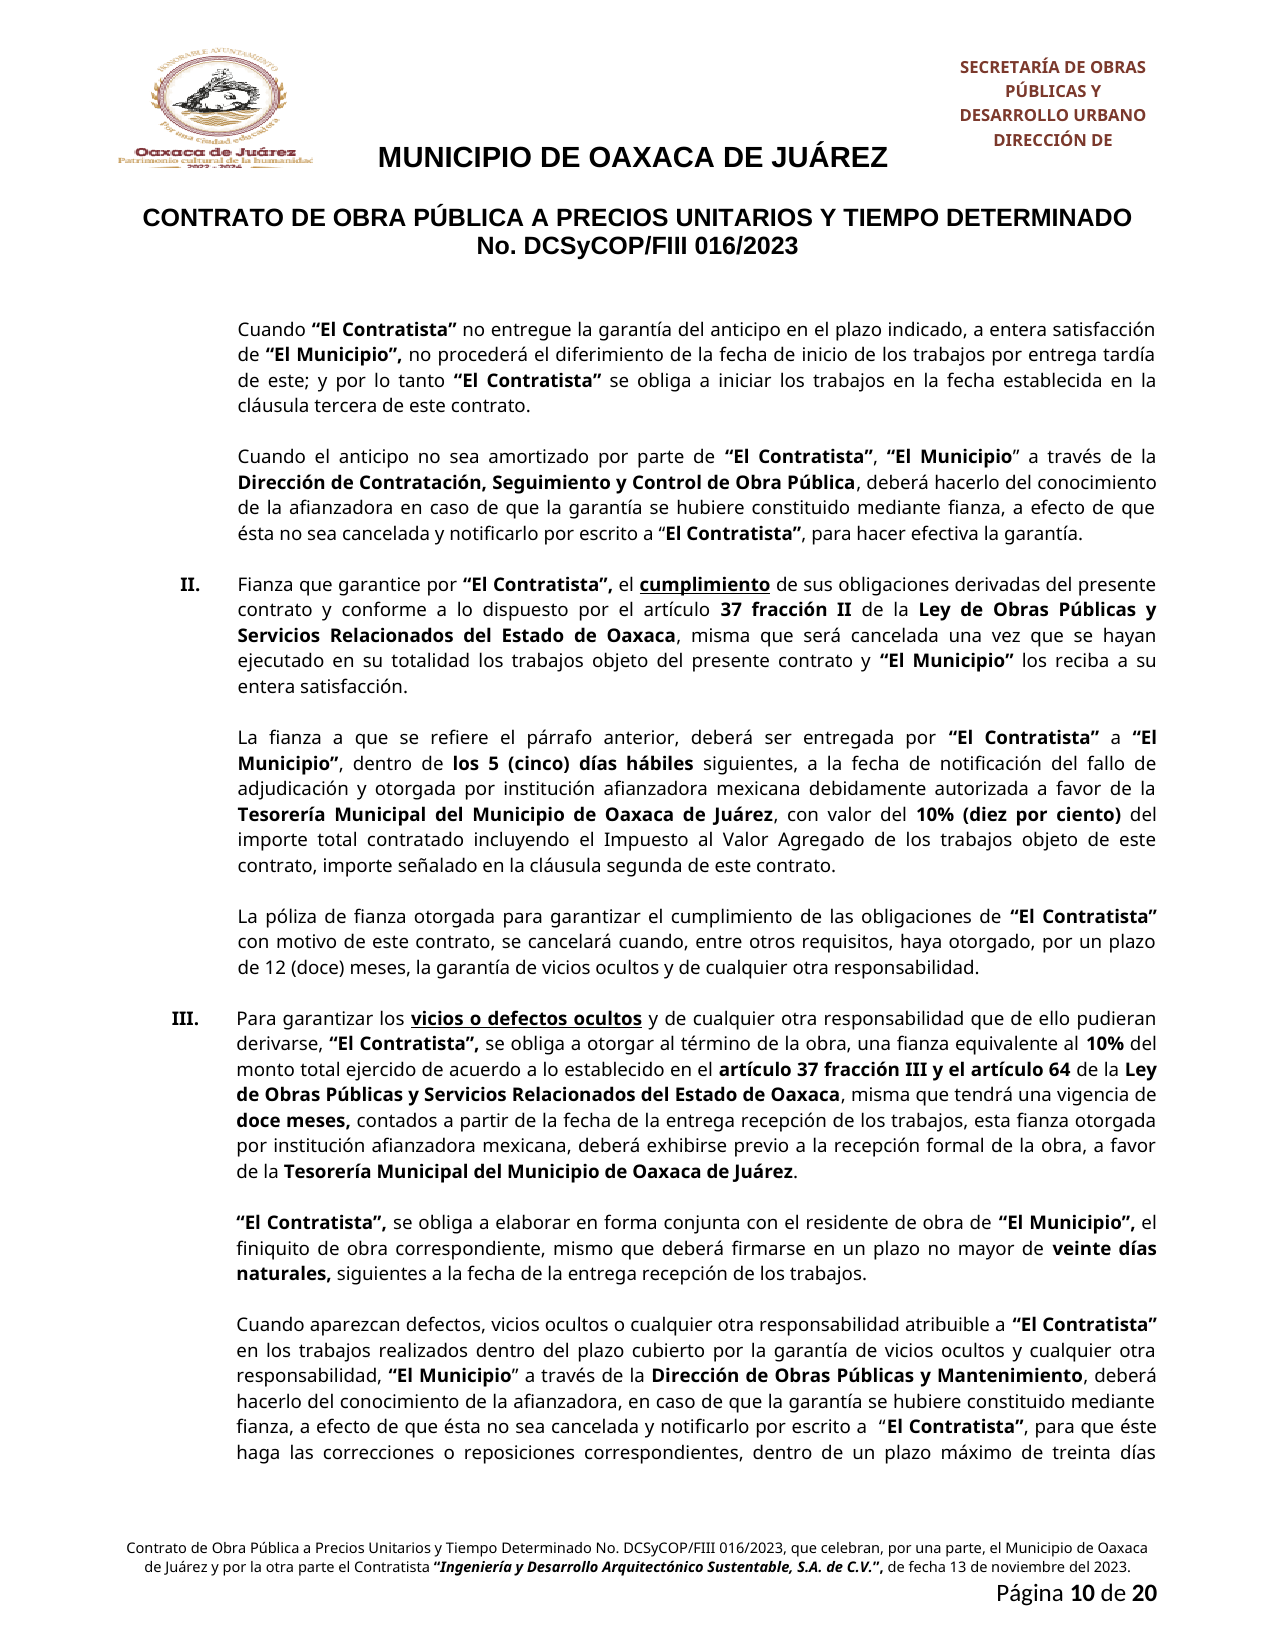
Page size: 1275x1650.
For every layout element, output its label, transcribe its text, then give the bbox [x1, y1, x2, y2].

text La póliza de fianza otorgada para garantizar el cumplimiento de las obligaciones de “El Contratista” con motivo de este contrato, se cancelará cuando, entre otros requisitos, haya otorgado, por un plazo de 12 (doce) meses, la garantía de vicios ocultos y de cualquier otra responsabilidad. [237, 903, 1157, 979]
text La fianza a que se refiere el párrafo anterior, deberá ser entregada por “El Contratista” a “El Municipio”, dentro de los 5 (cinco) días hábiles siguientes, a la fecha de notificación del fallo de adjudicación y otorgada por institución afianzadora mexicana debidamente autorizada a favor de la Tesorería Municipal del Municipio de Oaxaca de Juárez, con valor del 10% (diez por ciento) del importe total contratado incluyendo el Impuesto al Valor Agregado de los trabajos objeto de este contrato, importe señalado en la cláusula segunda de este contrato. [237, 724, 1157, 877]
text Cuando “El Contratista” no entregue la garantía del anticipo en el plazo indicado, a entera satisfacción de “El Municipio”, no procederá el diferimiento de la fecha de inicio de los trabajos por entrega tardía de este; y por lo tanto “El Contratista” se obliga a iniciar los trabajos en la fecha establecida en la cláusula tercera de este contrato. [237, 316, 1157, 418]
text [236, 1311, 1157, 1464]
text “El Contratista”, se obliga a elaborar en forma conjunta con el residente de obra de “El Municipio”, el finiquito de obra correspondiente, mismo que deberá firmarse en un plazo no mayor de veinte días naturales, siguientes a la fecha de la entrega recepción de los trabajos. [236, 1209, 1157, 1286]
list Fianza que garantice por “El Contratista”, el cumplimiento de sus obligaciones derivadas del presente contrato y conforme a lo dispuesto por el artículo 37 fracción II de la Ley de Obras Públicas y Servicios Relacionados del Estado de Oaxaca, misma que será cancelada una vez que se hayan ejecutado en su totalidad los trabajos objeto del presente contrato y “El Municipio” los reciba a su entera satisfacción. [200, 571, 1157, 699]
text Cuando el anticipo no sea amortizado por parte de “El Contratista”, “El Municipio” a través de la Dirección de Contratación, Seguimiento y Control de Obra Pública, deberá hacerlo del conocimiento de la afianzadora en caso de que la garantía se hubiere constituido mediante fianza, a efecto de que ésta no sea cancelada y notificarlo por escrito a “El Contratista”, para hacer efectiva la garantía. [237, 444, 1157, 546]
list Para garantizar los vicios o defectos ocultos y de cualquier otra responsabilidad que de ello pudieran derivarse, “El Contratista”, se obliga a otorgar al término de la obra, una fianza equivalente al 10% del monto total ejercido de acuerdo a lo establecido en el artículo 37 fracción III y el artículo 64 de la Ley de Obras Públicas y Servicios Relacionados del Estado de Oaxaca, misma que tendrá una vigencia de doce meses, contados a partir de la fecha de la entrega recepción de los trabajos, esta fianza otorgada por institución afianzadora mexicana, deberá exhibirse previo a la recepción formal de la obra, a favor de la Tesorería Municipal del Municipio de Oaxaca de Juárez. [199, 1005, 1157, 1184]
